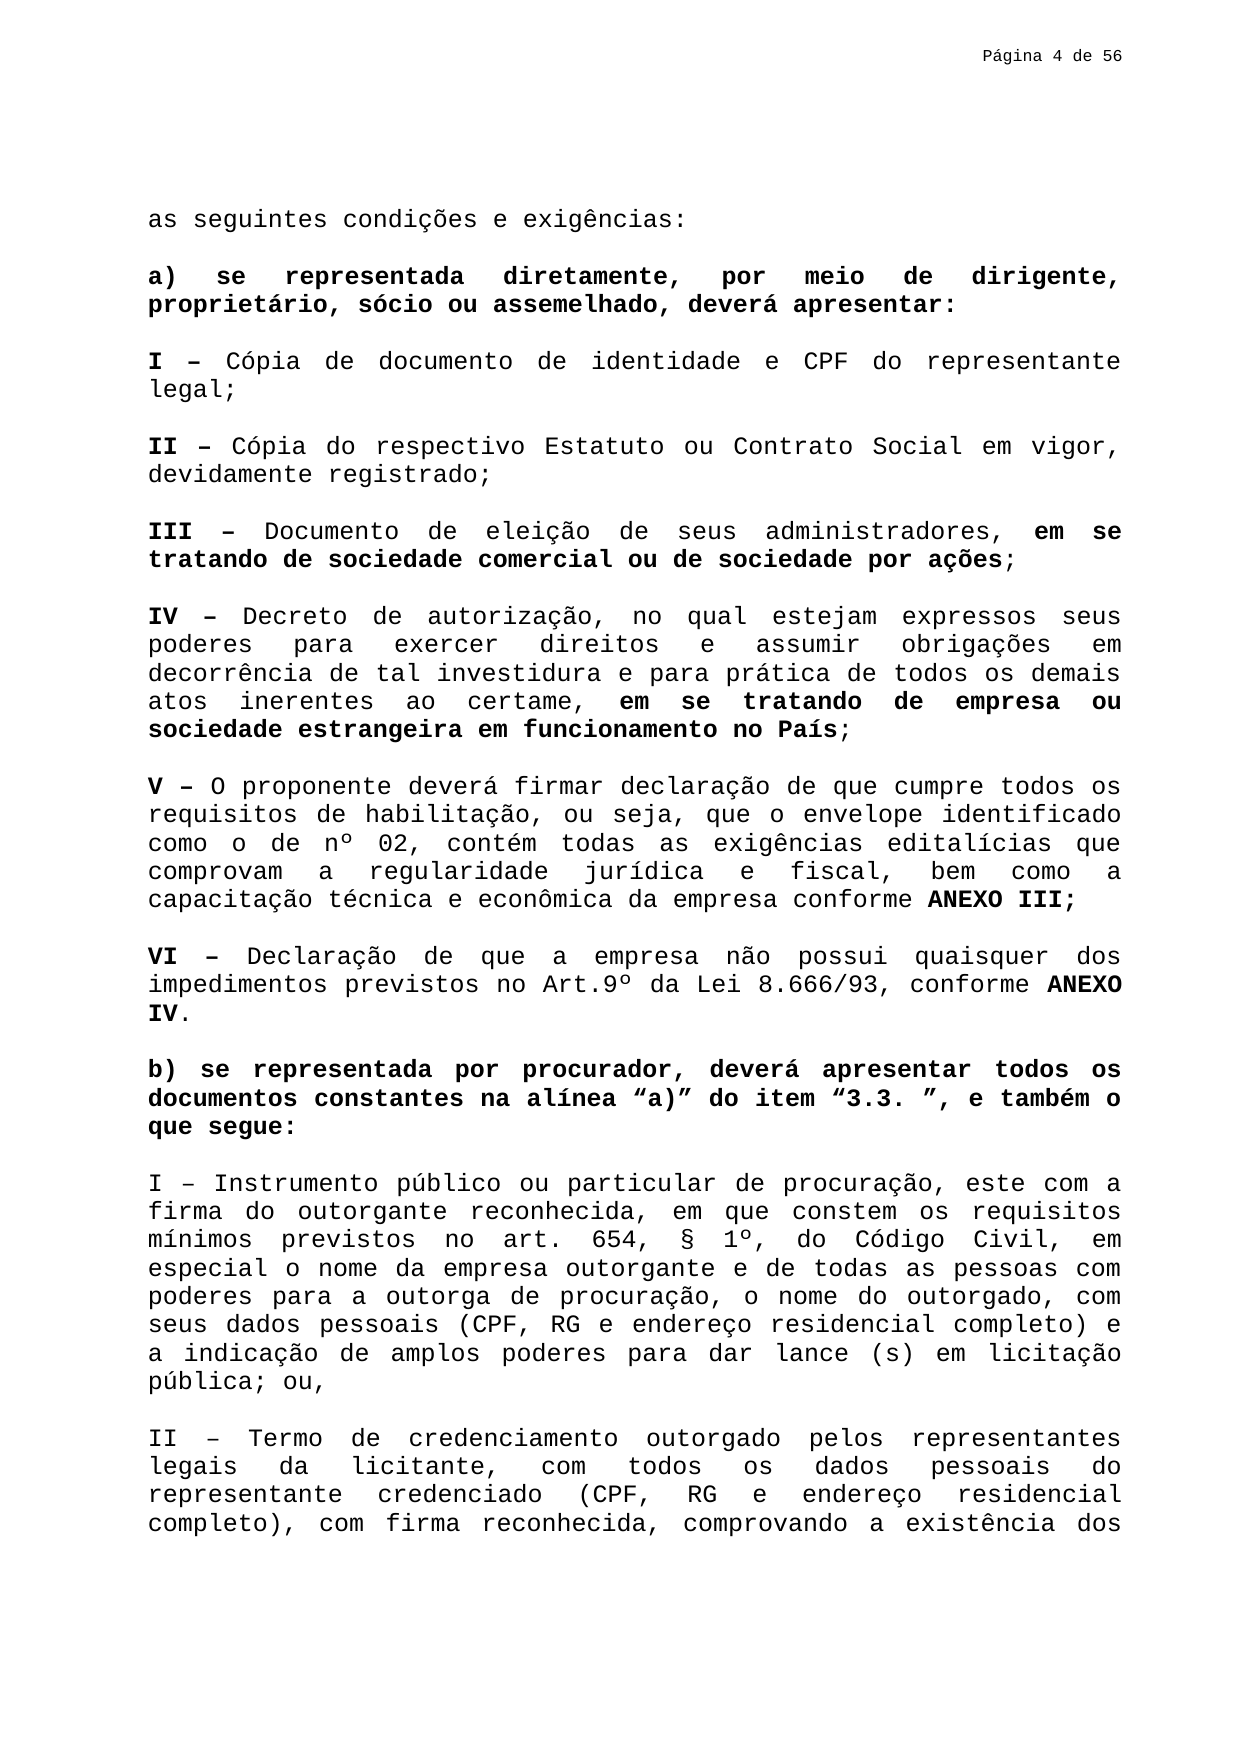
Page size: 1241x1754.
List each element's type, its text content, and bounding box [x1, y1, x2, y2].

text V – O proponente deverá firmar declaração de que cumpre todos os requisitos de habilitação, ou seja, que o envelope identificado como o de nº 02, contém todas as exigências editalícias que comprovam a regularidade jurídica e fiscal, bem como a capacitação técnica e econômica da empresa conforme ANEXO III; [148, 773, 1122, 915]
text a) se representada diretamente, por meio de dirigente, proprietário, sócio ou assemelhado, deverá apresentar: [148, 263, 1122, 320]
text II – Cópia do respectivo Estatuto ou Contrato Social em vigor, devidamente registrado; [148, 433, 1122, 490]
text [148, 1425, 1122, 1538]
text b) se representada por procurador, deverá apresentar todos os documentos constantes na alínea “a)” do item “3.3. ”, e também o que segue: [148, 1057, 1122, 1142]
text VI – Declaração de que a empresa não possui quaisquer dos impedimentos previstos no Art.9º da Lei 8.666/93, conforme ANEXO IV. [148, 943, 1122, 1028]
text I – Instrumento público ou particular de procuração, este com a firma do outorgante reconhecida, em que constem os requisitos mínimos previstos no art. 654, § 1º, do Código Civil, em especial o nome da empresa outorgante e de todas as pessoas com poderes para a outorga de procuração, o nome do outorgado, com seus dados pessoais (CPF, RG e endereço residencial completo) e a indicação de amplos poderes para dar lance (s) em licitação pública; ou, [148, 1170, 1122, 1397]
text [148, 207, 1122, 235]
text III – Documento de eleição de seus administradores, em se tratando de sociedade comercial ou de sociedade por ações; [148, 518, 1122, 575]
text I – Cópia de documento de identidade e CPF do representante legal; [148, 348, 1122, 405]
text IV – Decreto de autorização, no qual estejam expressos seus poderes para exercer direitos e assumir obrigações em decorrência de tal investidura e para prática de todos os demais atos inerentes ao certame, em se tratando de empresa ou sociedade estrangeira em funcionamento no País; [148, 603, 1122, 745]
